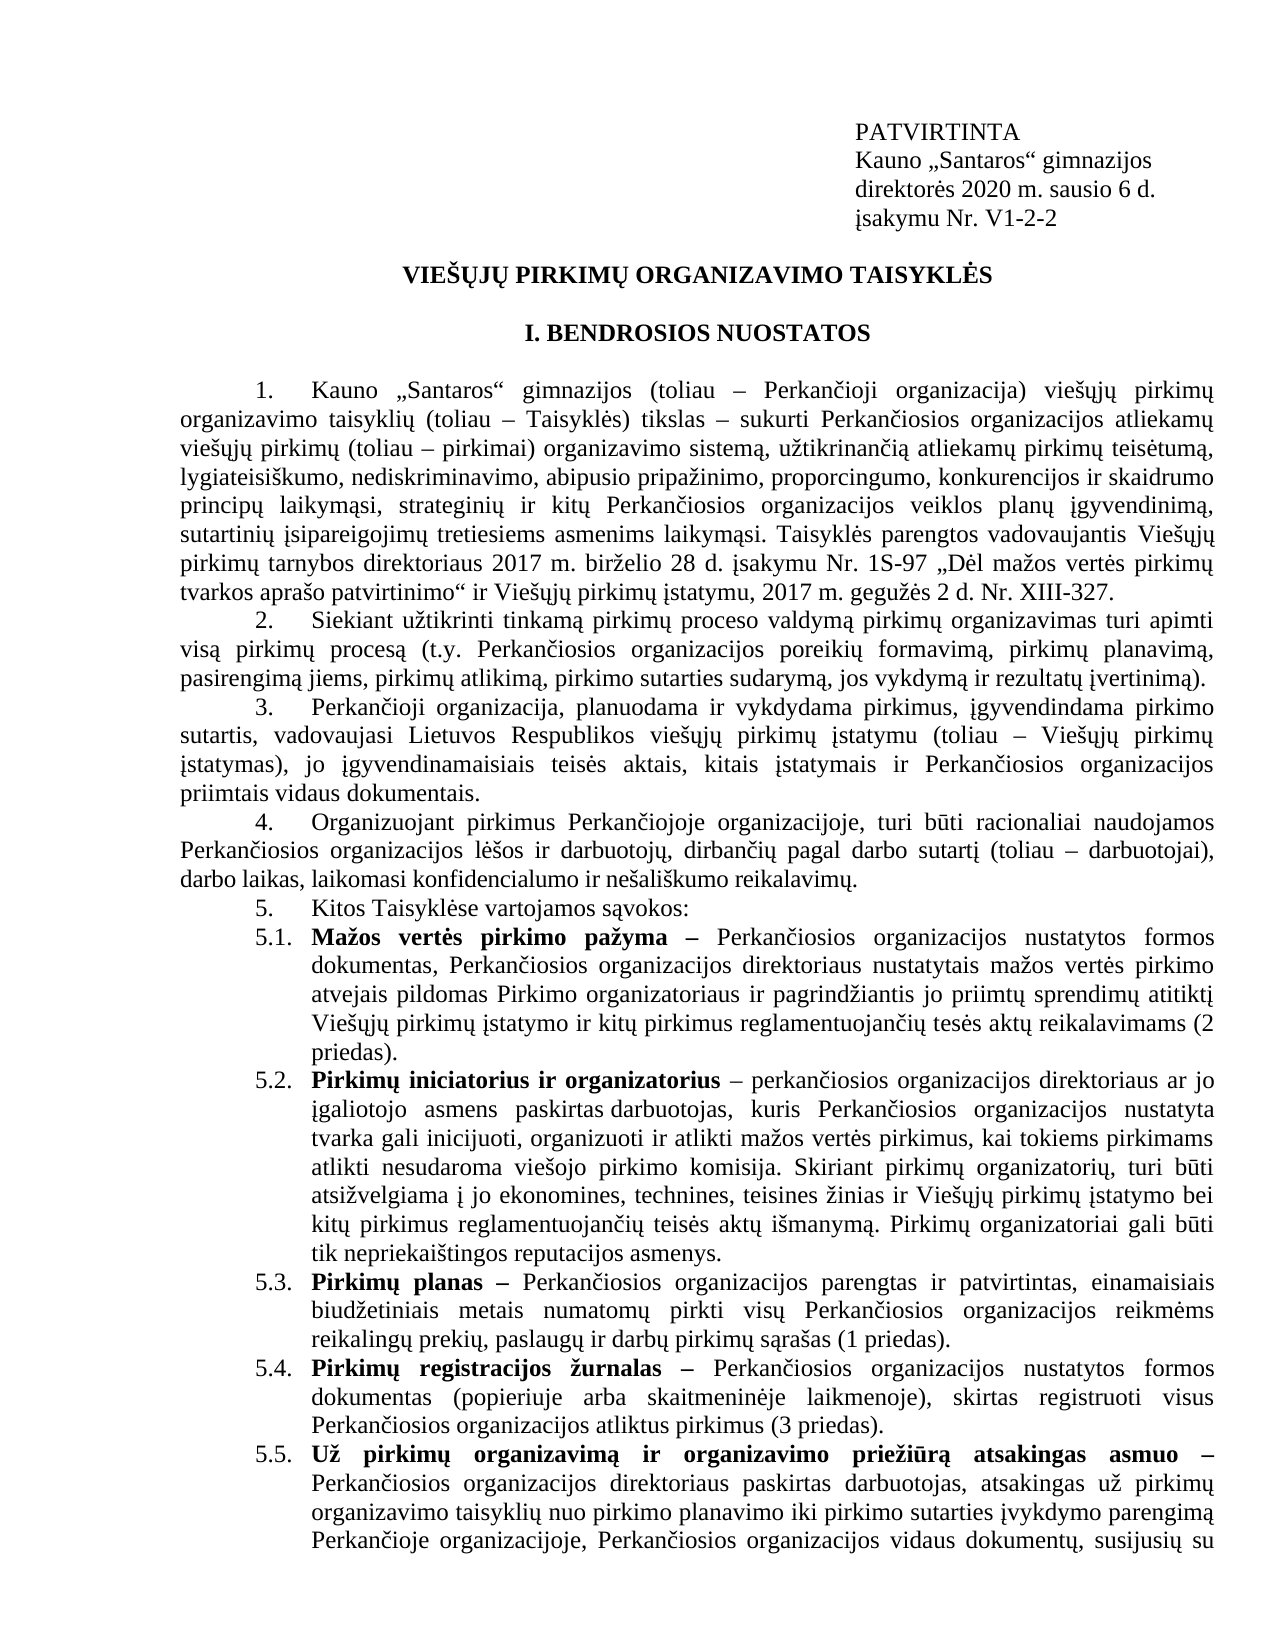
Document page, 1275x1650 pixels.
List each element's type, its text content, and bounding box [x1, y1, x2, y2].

text VIEŠŲJŲ PIRKIMŲ ORGANIZAVIMO TAISYKLĖS [180, 260, 1215, 289]
list Kitos Taisyklėse vartojamos sąvokos: [180, 893, 1215, 922]
list Pirkimų registracijos žurnalas – Perkančiosios organizacijos nustatytos formos dokumentas (popieriuje arba skaitmeninėje laikmenoje), skirtas registruoti visus Perkančiosios organizacijos atliktus pirkimus (3 priedas). [255, 1353, 1215, 1439]
text Kauno „Santaros“ gimnazijos [855, 145, 1215, 174]
list Organizuojant pirkimus Perkančiojoje organizacijoje, turi būti racionaliai naudojamos Perkančiosios organizacijos lėšos ir darbuotojų, dirbančių pagal darbo sutartį (toliau – darbuotojai), darbo laikas, laikomasi konfidencialumo ir nešališkumo reikalavimų. [180, 807, 1215, 893]
list Mažos vertės pirkimo pažyma – Perkančiosios organizacijos nustatytos formos dokumentas, Perkančiosios organizacijos direktoriaus nustatytais mažos vertės pirkimo atvejais pildomas Pirkimo organizatoriaus ir pagrindžiantis jo priimtų sprendimų atitiktį Viešųjų pirkimų įstatymo ir kitų pirkimus reglamentuojančių tesės aktų reikalavimams (2 priedas). [255, 922, 1215, 1065]
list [255, 1439, 1215, 1554]
list Pirkimų planas – Perkančiosios organizacijos parengtas ir patvirtintas, einamaisiais biudžetiniais metais numatomų pirkti visų Perkančiosios organizacijos reikmėms reikalingų prekių, paslaugų ir darbų pirkimų sąrašas (1 priedas). [255, 1267, 1215, 1353]
text įsakymu Nr. V1-2-2 [855, 203, 1215, 232]
list Kauno „Santaros“ gimnazijos (toliau – Perkančioji organizacija) viešųjų pirkimų organizavimo taisyklių (toliau – Taisyklės) tikslas – sukurti Perkančiosios organizacijos atliekamų viešųjų pirkimų (toliau – pirkimai) organizavimo sistemą, užtikrinančią atliekamų pirkimų teisėtumą, lygiateisiškumo, nediskriminavimo, abipusio pripažinimo, proporcingumo, konkurencijos ir skaidrumo principų laikymąsi, strateginių ir kitų Perkančiosios organizacijos veiklos planų įgyvendinimą, sutartinių įsipareigojimų tretiesiems asmenims laikymąsi. Taisyklės parengtos vadovaujantis Viešųjų pirkimų tarnybos direktoriaus . birželio 28 d. įsakymu Nr. 1S-97 „Dėl mažos vertės pirkimų tvarkos aprašo patvirtinimo“ ir Viešųjų pirkimų įstatymu, 2017 m. gegužės 2 d. Nr. XIII-327. [180, 375, 1215, 605]
list Perkančioji organizacija, planuodama ir vykdydama pirkimus, įgyvendindama pirkimo sutartis, vadovaujasi Lietuvos Respublikos viešųjų pirkimų įstatymu (toliau – Viešųjų pirkimų įstatymas), jo įgyvendinamaisiais teisės aktais, kitais įstatymais ir Perkančiosios organizacijos priimtais vidaus dokumentais. [180, 692, 1215, 807]
text PATVIRTINTA [855, 117, 1215, 145]
list Pirkimų iniciatorius ir organizatorius – perkančiosios organizacijos direktoriaus ar jo įgaliotojo asmens paskirtas darbuotojas, kuris Perkančiosios organizacijos nustatyta tvarka gali inicijuoti, organizuoti ir atlikti mažos vertės pirkimus, kai tokiems pirkimams atlikti nesudaroma viešojo pirkimo komisija. Skiriant pirkimų organizatorių, turi būti atsižvelgiama į jo ekonomines, technines, teisines žinias ir Viešųjų pirkimų įstatymo bei kitų pirkimus reglamentuojančių teisės aktų išmanymą. Pirkimų organizatoriai gali būti tik nepriekaištingos reputacijos asmenys. [255, 1065, 1215, 1267]
text direktorės 2020 m. sausio 6 d. [855, 174, 1215, 203]
text I. BENDROSIOS NUOSTATOS [180, 318, 1215, 347]
list Siekiant užtikrinti tinkamą pirkimų proceso valdymą pirkimų organizavimas turi apimti visą pirkimų procesą (t.y. Perkančiosios organizacijos poreikių formavimą, pirkimų planavimą, pasirengimą jiems, pirkimų atlikimą, pirkimo sutarties sudarymą, jos vykdymą ir rezultatų įvertinimą). [180, 605, 1215, 692]
